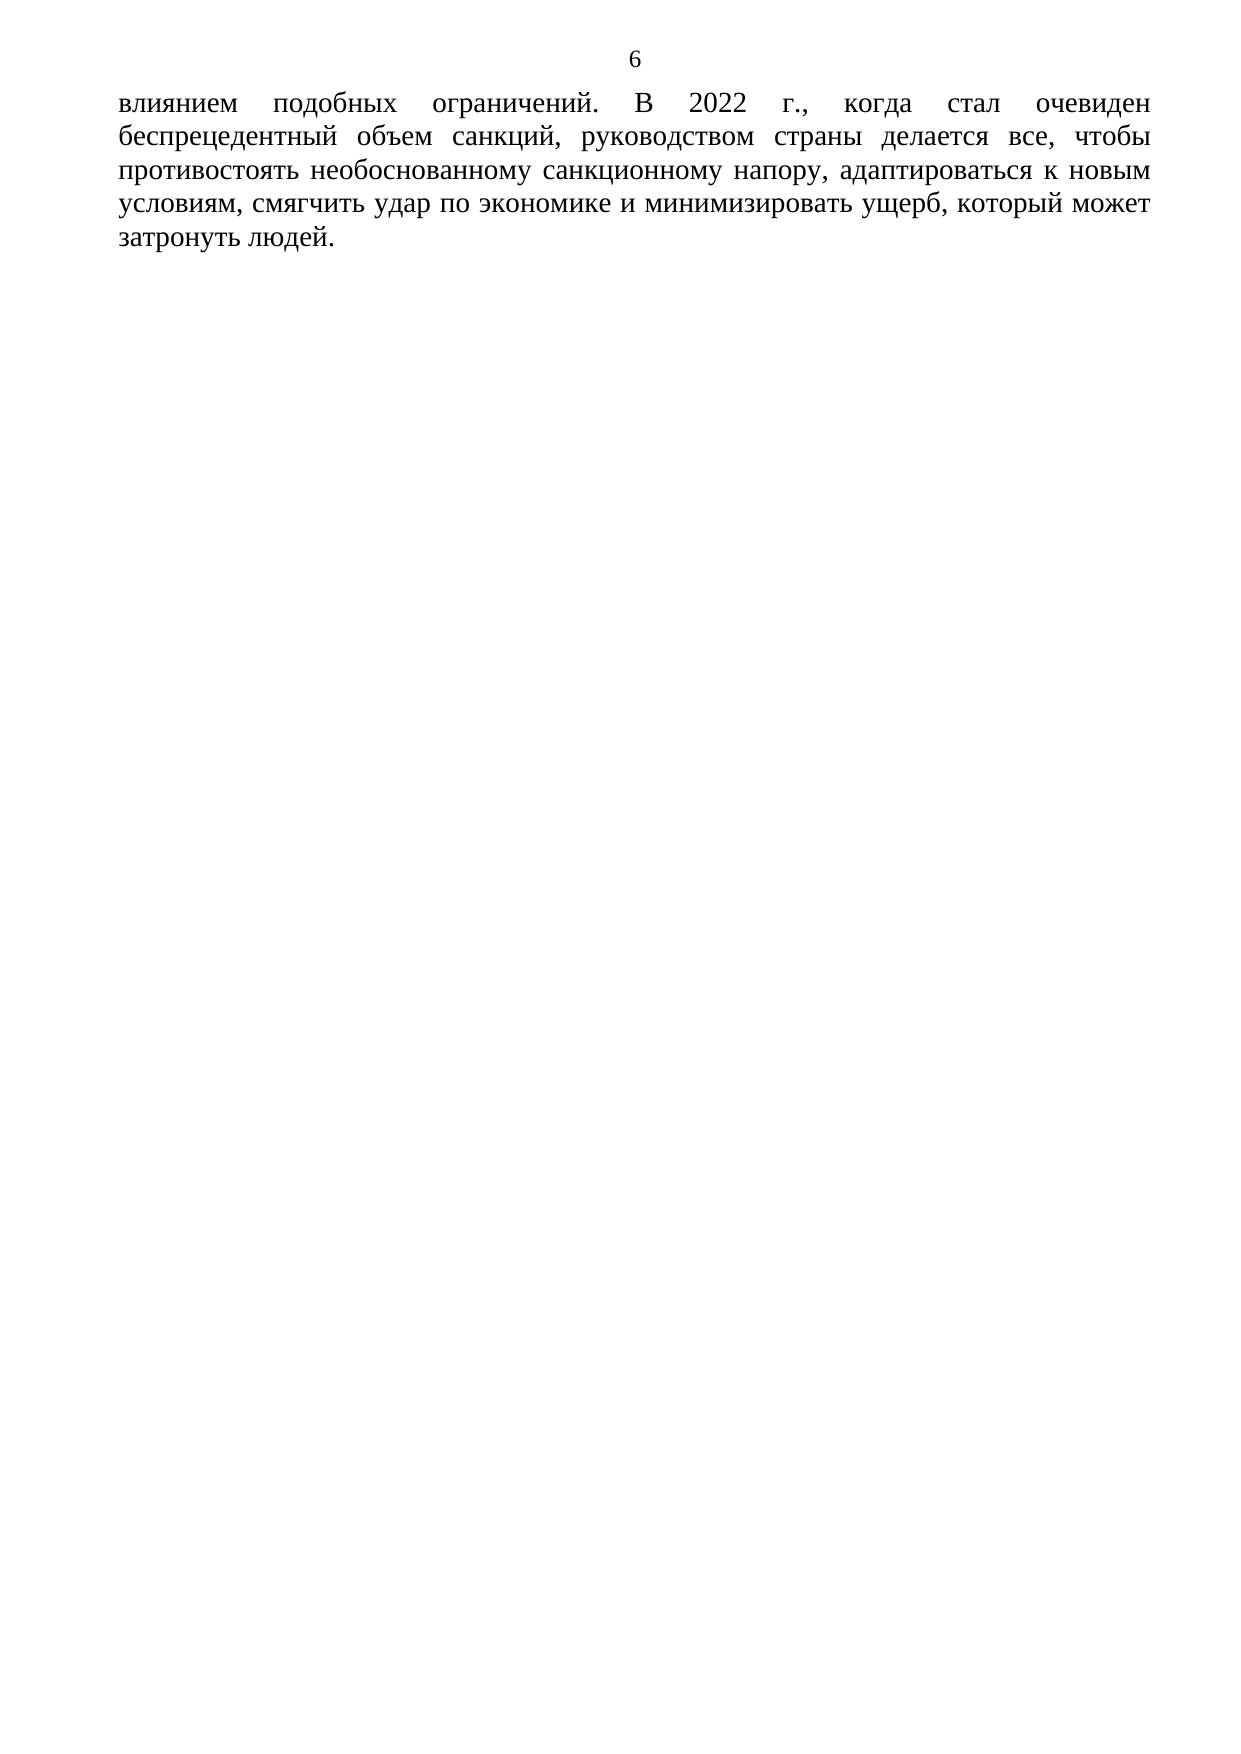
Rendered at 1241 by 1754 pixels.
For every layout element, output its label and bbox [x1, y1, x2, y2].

text [118, 85, 1152, 253]
